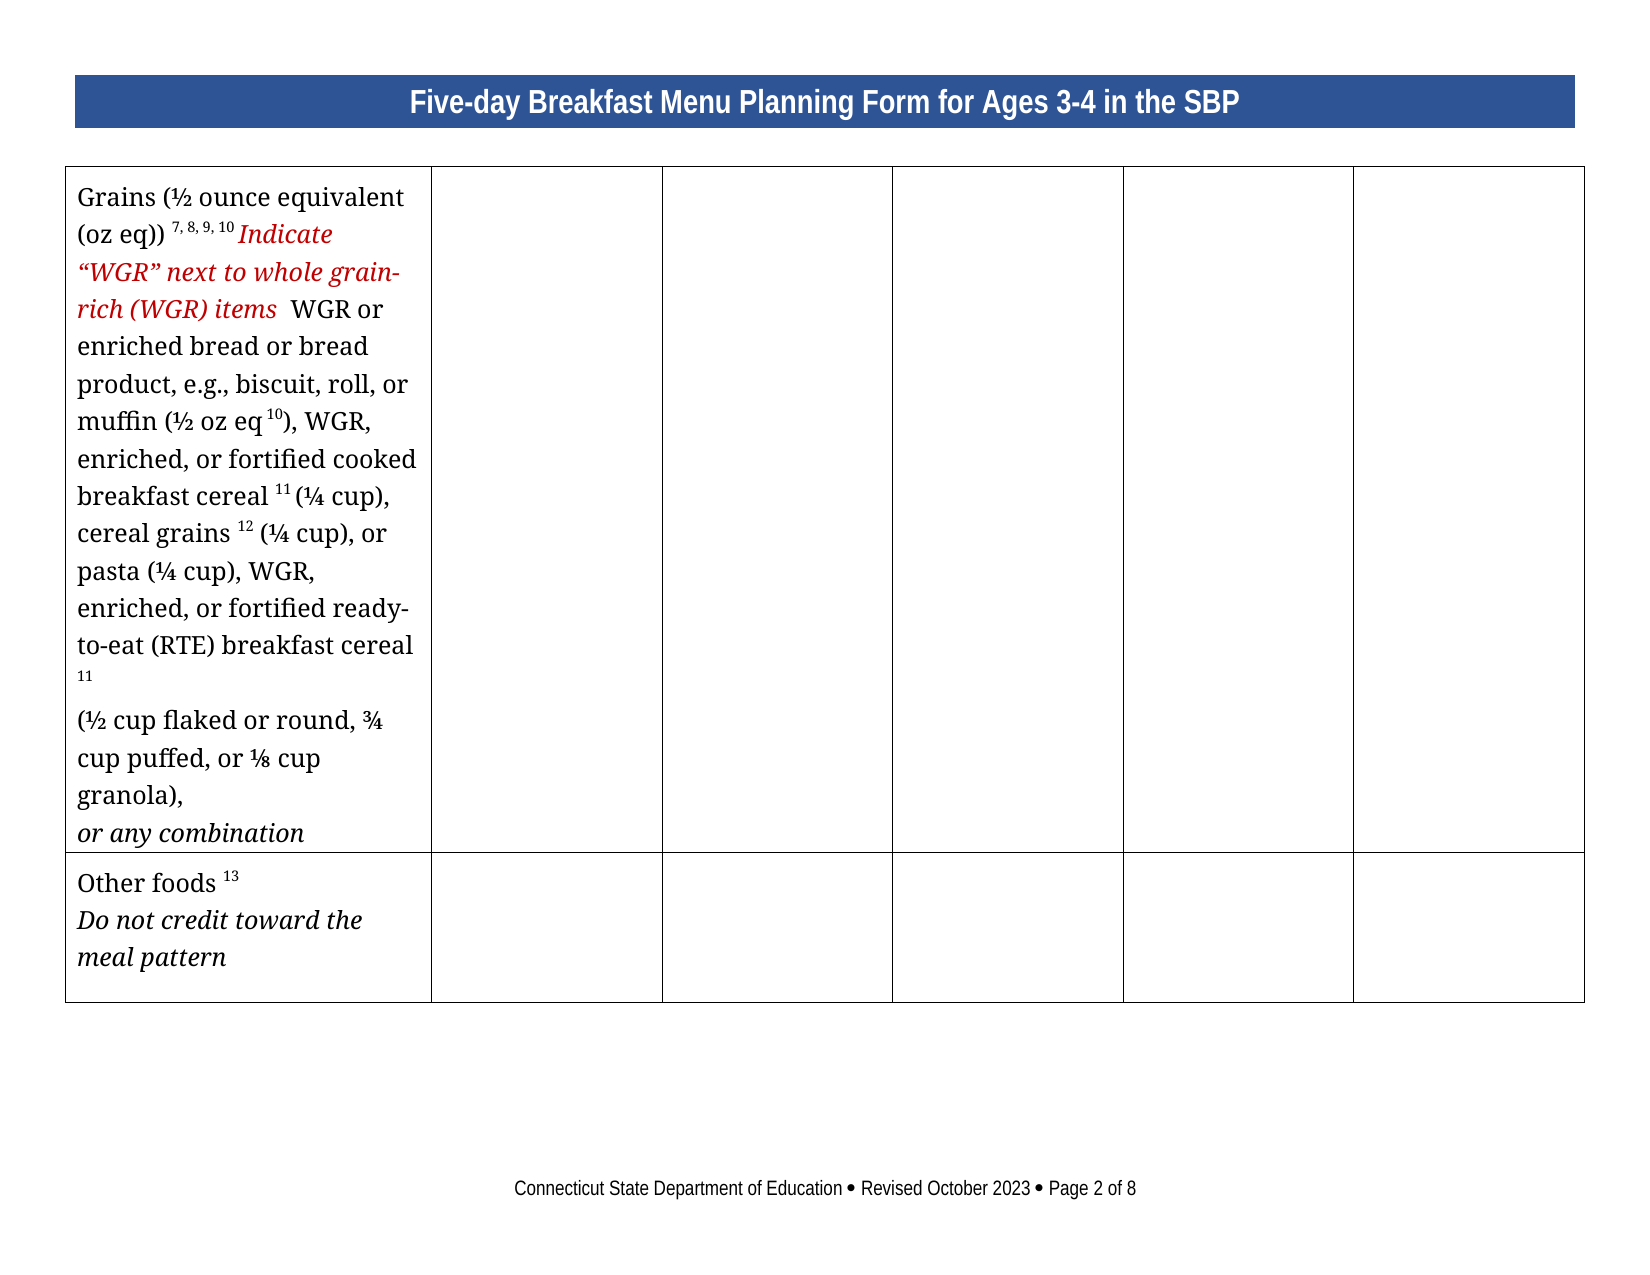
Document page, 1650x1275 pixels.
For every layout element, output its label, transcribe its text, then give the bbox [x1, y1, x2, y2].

table_cell [432, 167, 662, 852]
table_cell [1354, 853, 1584, 1002]
table_cell [893, 167, 1123, 852]
table_cell Grains (½ ounce equivalent (oz eq)) 7, 8, 9, 10 Indicate “WGR” next to whole grain-rich (WGR) items WGR or enriched bread or bread product, e.g., biscuit, roll, or muffin (½ oz eq 10), WGR, enriched, or fortified cooked breakfast cereal 11 (¼ cup), cereal grains 12 (¼ cup), or pasta (¼ cup), WGR, enriched, or fortified ready-to-eat (RTE) breakfast cereal 11 (½ cup flaked or round, ¾ cup puffed, or ⅛ cup granola), or any combination [66, 167, 431, 852]
table_cell [1354, 167, 1584, 852]
table_cell [1124, 167, 1353, 852]
table_cell [893, 853, 1123, 1002]
table_cell Other foods 13 Do not credit toward the meal pattern [66, 853, 431, 1002]
table_cell [1124, 853, 1353, 1002]
table_cell [663, 167, 892, 852]
table_cell [663, 853, 892, 1002]
table_cell [432, 853, 662, 1002]
